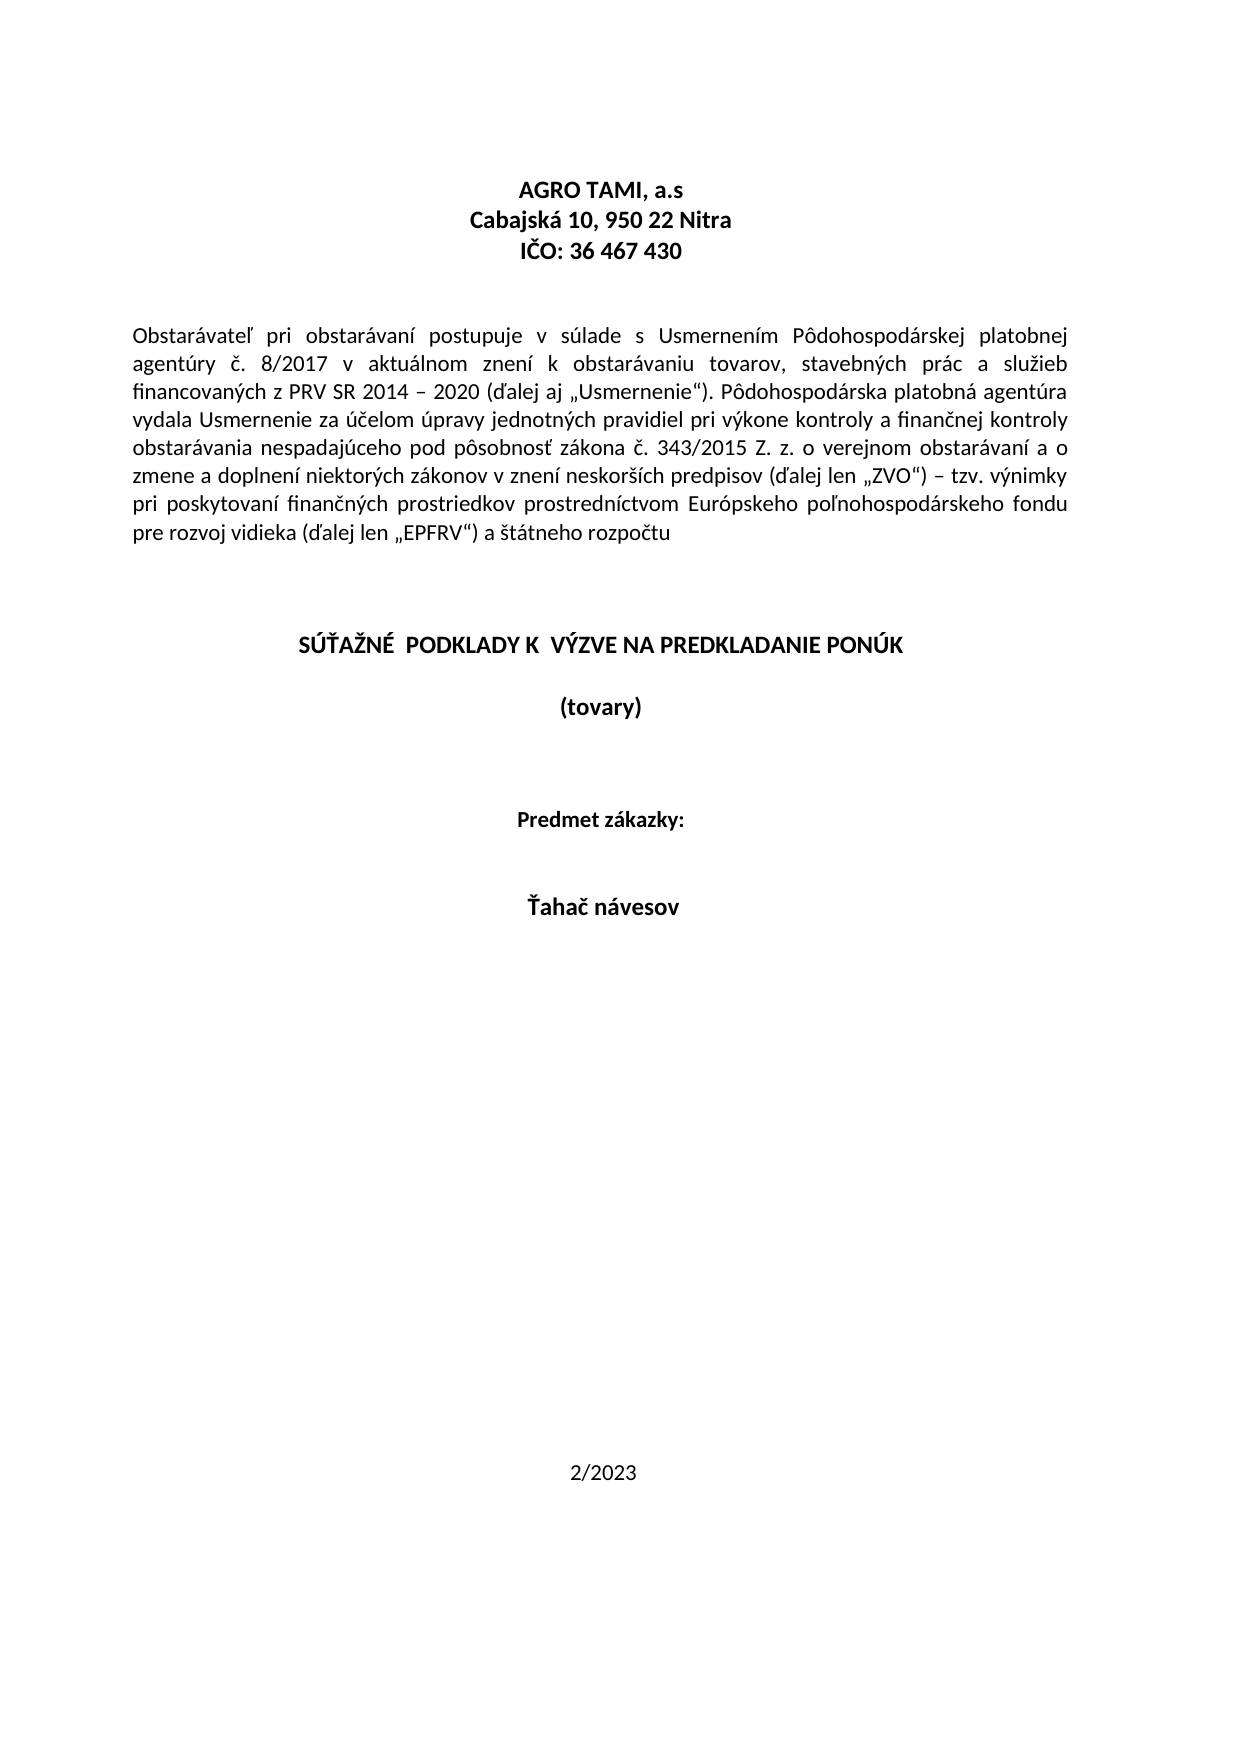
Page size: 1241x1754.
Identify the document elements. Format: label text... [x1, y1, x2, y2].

text IČO: 36 467 430 [132, 235, 1069, 265]
text 2/2023 [132, 1458, 1074, 1486]
text SÚŤAŽNÉ PODKLADY K VÝZVE NA PREDKLADANIE PONÚK [132, 630, 1069, 660]
text Predmet zákazky: [132, 805, 1069, 833]
text Ťahač návesov [132, 891, 1074, 922]
text AGRO TAMI, a.s [132, 174, 1069, 204]
text Obstarávateľ pri obstarávaní postupuje v súlade s Usmernením Pôdohospodárskej platobnej agentúry č. 8/2017 v aktuálnom znení k obstarávaniu tovarov, stavebných prác a služieb financovaných z PRV SR 2014 – 2020 (ďalej aj „Usmernenie“). Pôdohospodárska platobná agentúra vydala Usmernenie za účelom úpravy jednotných pravidiel pri výkone kontroly a finančnej kontroly obstarávania nespadajúceho pod pôsobnosť zákona č. 343/2015 Z. z. o verejnom obstarávaní a o zmene a doplnení niektorých zákonov v znení neskorších predpisov (ďalej len „ZVO“) – tzv. výnimky pri poskytovaní finančných prostriedkov prostredníctvom Európskeho poľnohospodárskeho fondu pre rozvoj vidieka (ďalej len „EPFRV“) a štátneho rozpočtu [132, 321, 1069, 546]
text (tovary) [132, 691, 1069, 721]
text Cabajská 10, 950 22 Nitra [132, 204, 1069, 235]
